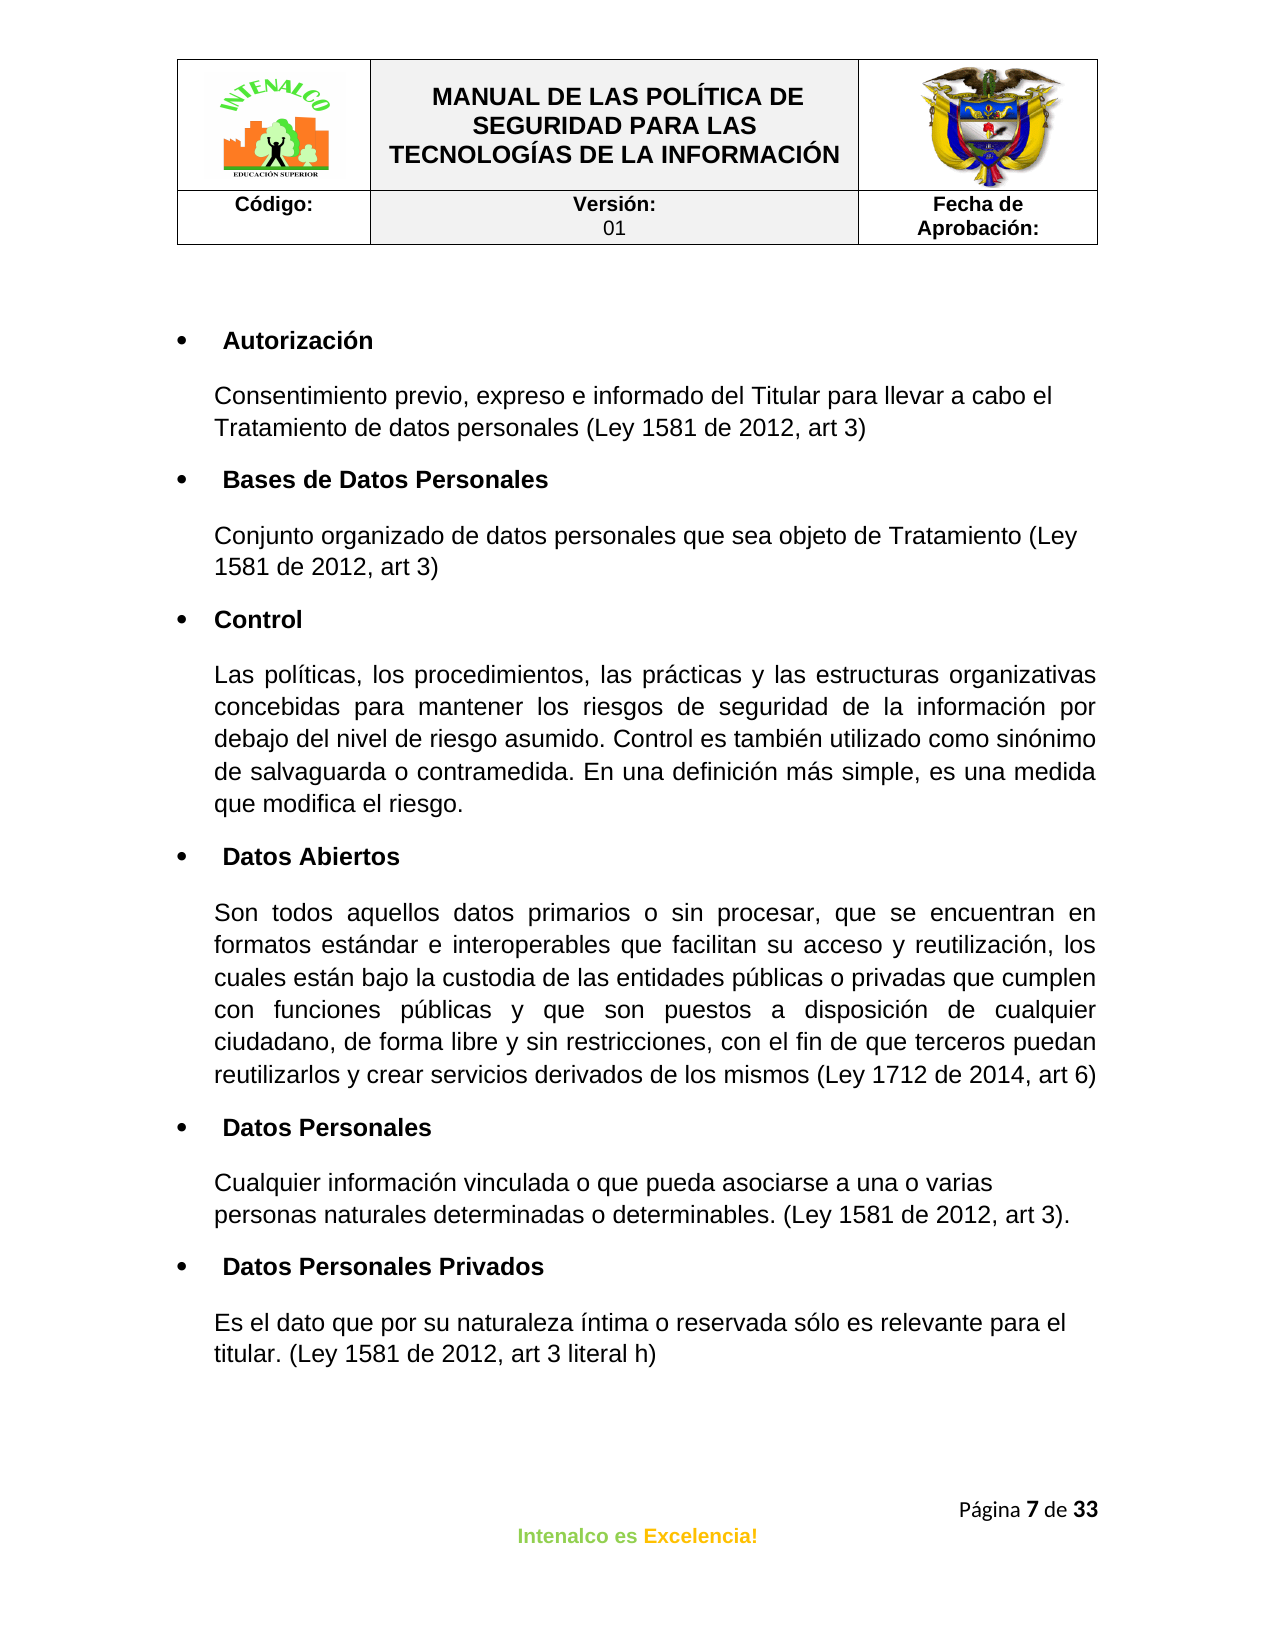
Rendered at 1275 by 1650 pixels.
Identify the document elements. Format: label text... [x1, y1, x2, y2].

text Consentimiento previo, expreso e informado del Titular para llevar a cabo el Tratamiento de datos personales (Ley 1581 de 2012, art 3) [214, 381, 1098, 442]
list Datos Personales [177, 1113, 1098, 1142]
text Son todos aquellos datos primarios o sin procesar, que se encuentran en formatos estándar e interoperables que facilitan su acceso y reutilización, los cuales están bajo la custodia de las entidades públicas o privadas que cumplen con funciones públicas y que son puestos a disposición de cualquier ciudadano, de forma libre y sin restricciones, con el fin de que terceros puedan reutilizarlos y crear servicios derivados de los mismos (Ley 1712 de 2014, art 6) [214, 898, 1098, 1088]
text Conjunto organizado de datos personales que sea objeto de Tratamiento (Ley 1581 de 2012, art 3) [214, 521, 1098, 581]
list Datos Abiertos [177, 842, 1098, 871]
list Autorización [177, 326, 1098, 355]
list Datos Personales Privados [177, 1252, 1098, 1281]
text Es el dato que por su naturaleza íntima o reservada sólo es relevante para el titular. (Ley 1581 de 2012, art 3 literal h) [214, 1307, 1098, 1368]
picture [916, 65, 1067, 188]
list Bases de Datos Personales [177, 465, 1098, 494]
text Cualquier información vinculada o que pueda asociarse a una o varias personas naturales determinadas o determinables. (Ley 1581 de 2012, art 3). [214, 1168, 1098, 1228]
text Las políticas, los procedimientos, las prácticas y las estructuras organizativas concebidas para mantener los riesgos de seguridad de la información por debajo del nivel de riesgo asumido. Control es también utilizado como sinónimo de salvaguarda o contramedida. En una definición más simple, es una medida que modifica el riesgo. [214, 659, 1098, 818]
list Control [177, 604, 1098, 633]
picture [203, 72, 347, 179]
